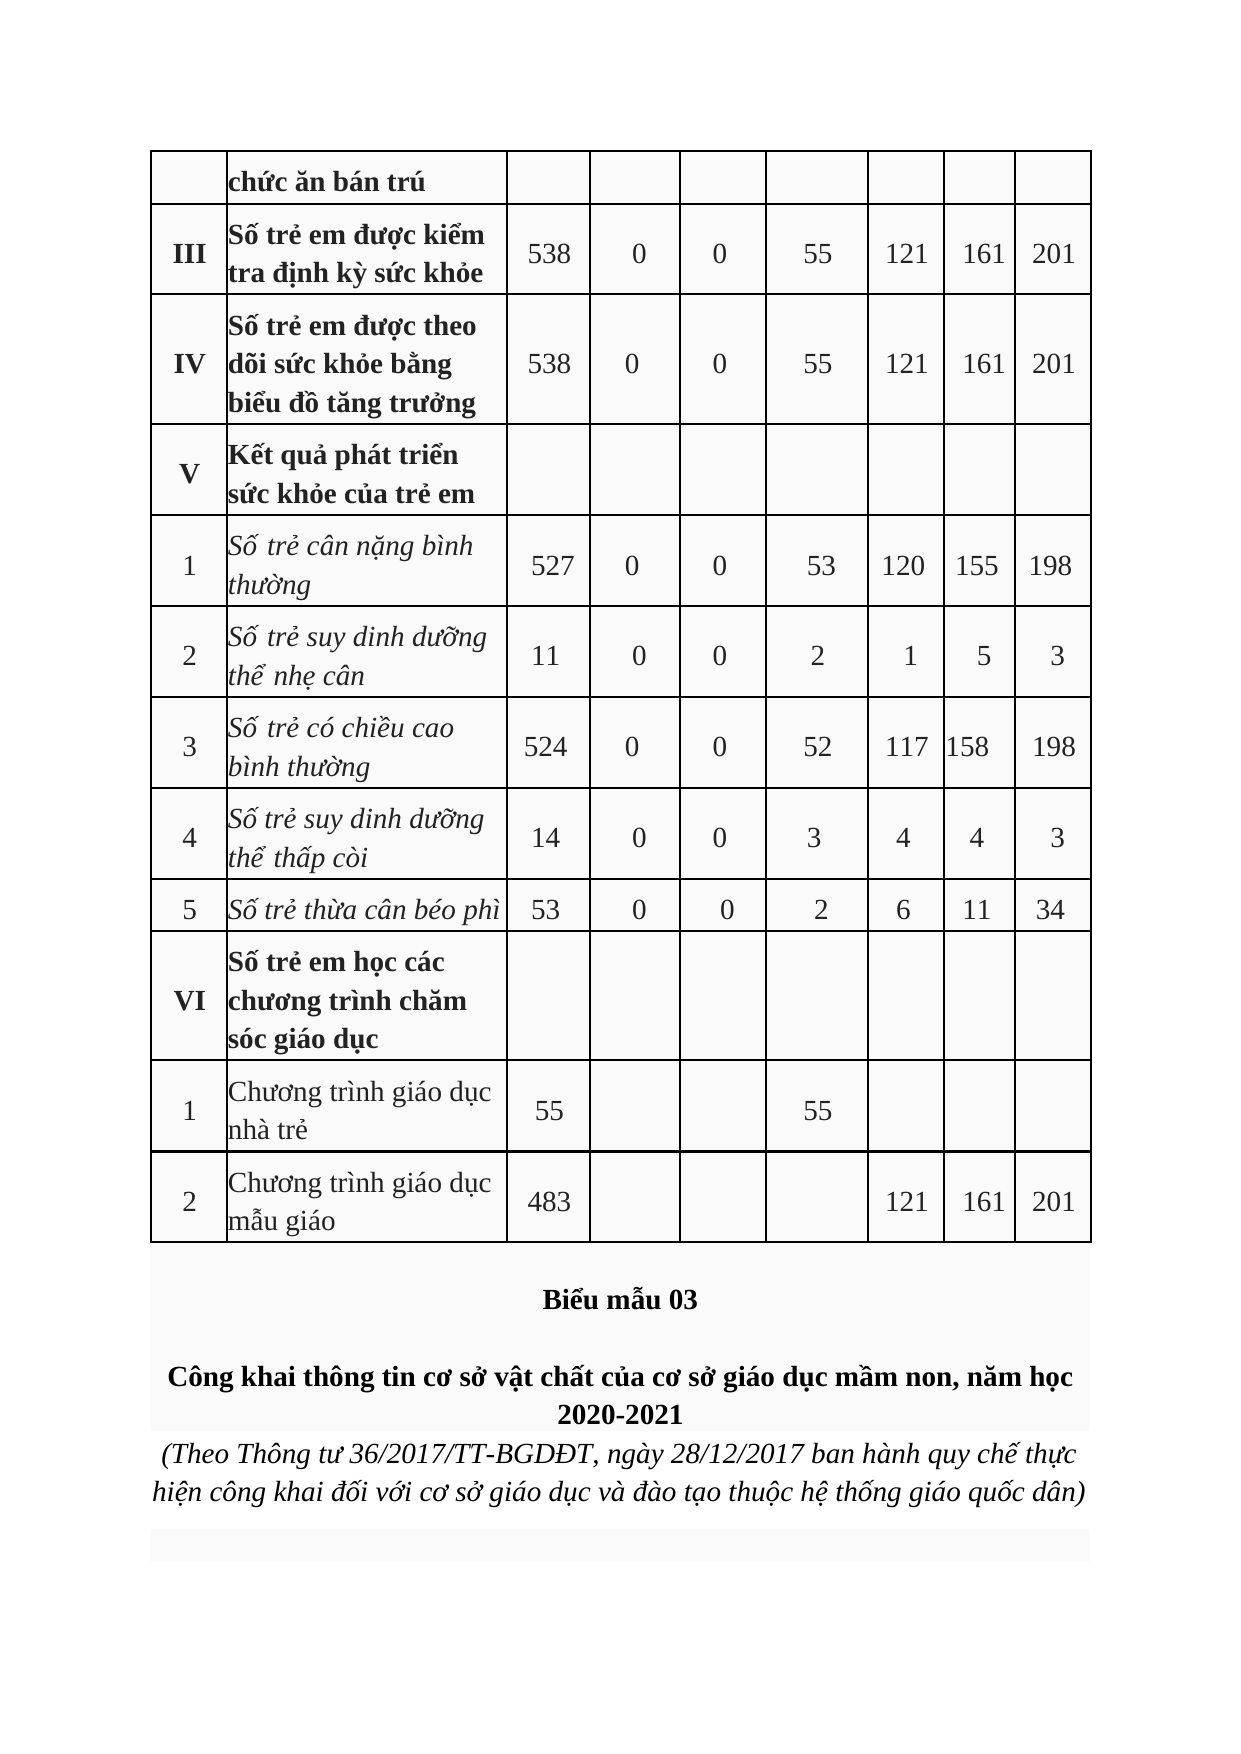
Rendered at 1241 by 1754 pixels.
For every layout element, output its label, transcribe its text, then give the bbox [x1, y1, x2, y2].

table_cell 53 [767, 516, 867, 605]
table_cell 121 [869, 205, 943, 293]
table_cell [869, 932, 943, 1059]
table_cell Số trẻ cân nặng bình thường [228, 516, 506, 605]
table_cell 120 [869, 516, 943, 605]
table_cell 5 [945, 607, 1014, 696]
table_cell [508, 425, 589, 514]
table_cell 161 [945, 295, 1014, 423]
table_cell [869, 152, 943, 202]
table_cell 2 [767, 880, 867, 930]
table_cell 3 [767, 789, 867, 877]
table_cell Chương trình giáo dục mẫu giáo [228, 1153, 506, 1241]
table_cell 3 [152, 698, 226, 787]
text (Theo Thông tư 36/2017/TT-BGDĐT, ngày 28/12/2017 ban hành quy chế thực hiện công khai đối với cơ sở giáo dục và đào tạo thuộc hệ thống giáo quốc dân) [150, 1436, 1090, 1508]
table_cell 161 [945, 1153, 1014, 1241]
table_cell [508, 152, 589, 202]
table_cell 201 [1016, 1153, 1090, 1241]
table_cell 201 [1016, 205, 1090, 293]
table_cell 0 [591, 880, 679, 930]
table_cell 0 [681, 698, 765, 787]
table_cell 538 [508, 295, 589, 423]
table_cell [1016, 932, 1090, 1059]
table_cell II [152, 152, 226, 202]
table_cell 0 [681, 880, 765, 930]
table_cell [1016, 425, 1090, 514]
table_cell [1016, 152, 1090, 202]
table_cell Số trẻ có chiều cao bình thường [228, 698, 506, 787]
table_cell [945, 425, 1014, 514]
table_cell 3 [1016, 607, 1090, 696]
table_cell Số trẻ em được kiểm tra định kỳ sức khỏe [228, 205, 506, 293]
table_cell [945, 932, 1014, 1059]
table_cell [869, 425, 943, 514]
table_cell V [152, 425, 226, 514]
table_cell [681, 425, 765, 514]
table_cell Số trẻ em học các chương trình chăm sóc giáo dục [228, 932, 506, 1059]
table_cell 4 [152, 789, 226, 877]
table_cell 527 [508, 516, 589, 605]
table_cell 0 [681, 205, 765, 293]
table_cell VI [152, 932, 226, 1059]
table_cell Số trẻ suy dinh dưỡng thể nhẹ cân [228, 607, 506, 696]
text Công khai thông tin cơ sở vật chất của cơ sở giáo dục mầm non, năm học 2020-2021 [150, 1359, 1090, 1431]
table_cell [767, 932, 867, 1059]
table_cell 524 [508, 698, 589, 787]
table_cell [681, 152, 765, 202]
table_cell 0 [591, 607, 679, 696]
table_cell Kết quả phát triển sức khỏe của trẻ em [228, 425, 506, 514]
table_cell [767, 425, 867, 514]
table_cell 121 [869, 295, 943, 423]
table_cell 538 [508, 205, 589, 293]
table_cell 34 [1016, 880, 1090, 930]
table_cell 483 [508, 1153, 589, 1241]
table_cell 4 [869, 789, 943, 877]
table_cell 161 [945, 205, 1014, 293]
table_cell [508, 932, 589, 1059]
table_cell 2 [767, 607, 867, 696]
table_cell [681, 1153, 765, 1241]
text Biểu mẫu 03 [150, 1282, 1090, 1315]
table_cell [681, 932, 765, 1059]
table_cell 198 [1016, 698, 1090, 787]
table_cell 52 [767, 698, 867, 787]
table_cell 11 [945, 880, 1014, 930]
table_cell 14 [508, 789, 589, 877]
table_cell 4 [945, 789, 1014, 877]
table_cell [945, 152, 1014, 202]
table_cell IV [152, 295, 226, 423]
table_cell 55 [508, 1061, 589, 1150]
table_cell 0 [591, 789, 679, 877]
table_cell Số trẻ suy dinh dưỡng thể thấp còi [228, 789, 506, 877]
table_cell 5 [152, 880, 226, 930]
table_cell 0 [681, 789, 765, 877]
table_cell 2 [152, 607, 226, 696]
table_cell 158 [945, 698, 1014, 787]
table_cell 121 [869, 1153, 943, 1241]
table_cell [767, 152, 867, 202]
table_cell [869, 1061, 943, 1150]
table_cell III [152, 205, 226, 293]
table_cell 155 [945, 516, 1014, 605]
table_cell 11 [508, 607, 589, 696]
table_cell 55 [767, 295, 867, 423]
table_cell 3 [1016, 789, 1090, 877]
table_cell 1 [152, 1061, 226, 1150]
table_cell 0 [591, 205, 679, 293]
table_cell [591, 425, 679, 514]
table_cell 2 [152, 1153, 226, 1241]
table_cell [591, 932, 679, 1059]
table_cell [767, 1153, 867, 1241]
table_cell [228, 152, 506, 202]
table_cell [945, 1061, 1014, 1150]
table_cell 1 [152, 516, 226, 605]
table_cell 0 [681, 516, 765, 605]
table_cell [591, 152, 679, 202]
table_cell 55 [767, 1061, 867, 1150]
table_cell [591, 1061, 679, 1150]
table_cell Chương trình giáo dục nhà trẻ [228, 1061, 506, 1150]
table_cell [681, 1061, 765, 1150]
table_cell 0 [681, 607, 765, 696]
table_cell 0 [681, 295, 765, 423]
table_cell Số trẻ thừa cân béo phì [228, 880, 506, 930]
table_cell 1 [869, 607, 943, 696]
table_cell 198 [1016, 516, 1090, 605]
table_cell 201 [1016, 295, 1090, 423]
table_cell 53 [508, 880, 589, 930]
table_cell [1016, 1061, 1090, 1150]
table_cell 6 [869, 880, 943, 930]
table_cell 55 [767, 205, 867, 293]
table_cell 0 [591, 516, 679, 605]
table_cell [591, 1153, 679, 1241]
table_cell 0 [591, 295, 679, 423]
table_cell 0 [591, 698, 679, 787]
table_cell 117 [869, 698, 943, 787]
table_cell Số trẻ em được theo dõi sức khỏe bằng biểu đồ tăng trưởng [228, 295, 506, 423]
